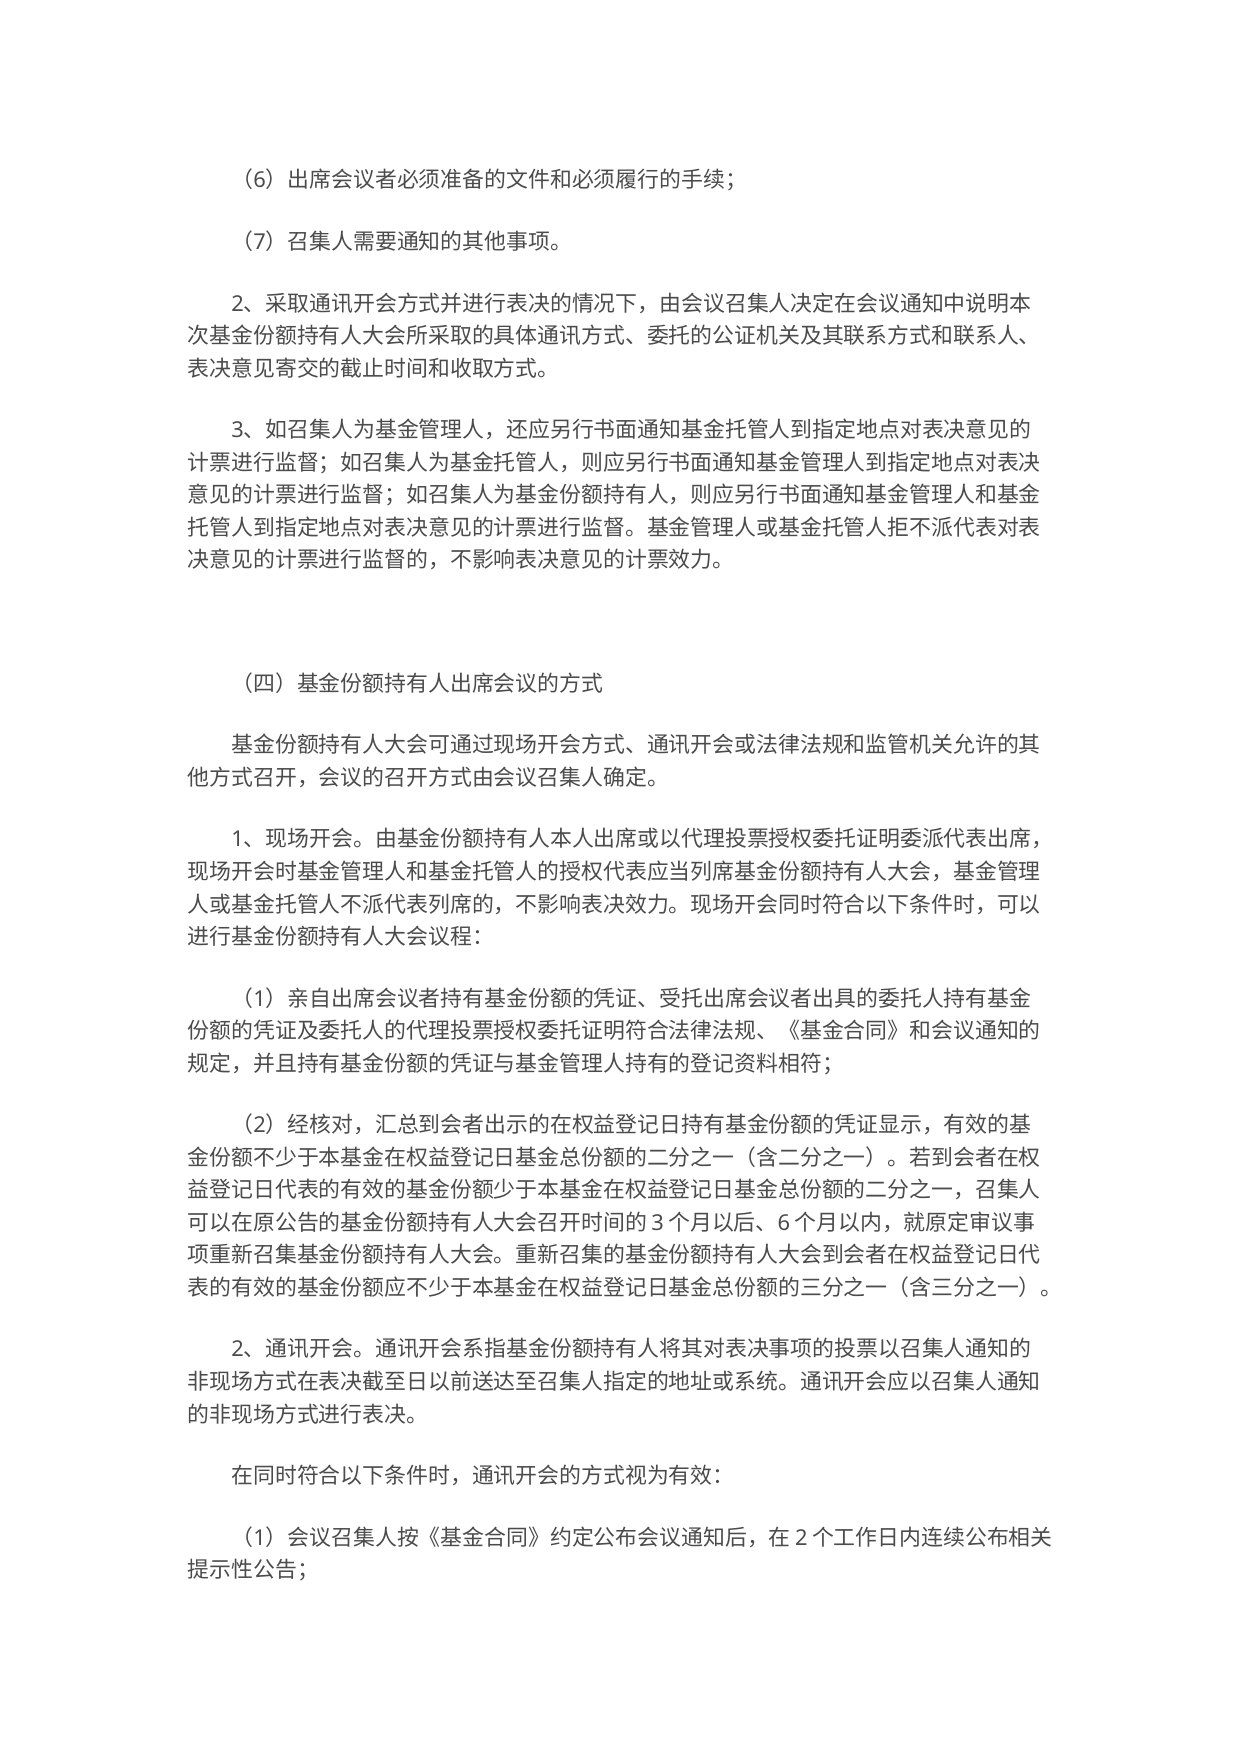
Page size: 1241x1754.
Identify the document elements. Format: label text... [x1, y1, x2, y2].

text （6）出席会议者必须准备的文件和必须履行的手续； [187, 162, 1053, 194]
text （2）经核对，汇总到会者出示的在权益登记日持有基金份额的凭证显示，有效的基金份额不少于本基金在权益登记日基金总份额的二分之一（含二分之一）。若到会者在权益登记日代表的有效的基金份额少于本基金在权益登记日基金总份额的二分之一，召集人可以在原公告的基金份额持有人大会召开时间的3个月以后、6个月以内，就原定审议事项重新召集基金份额持有人大会。重新召集的基金份额持有人大会到会者在权益登记日代表的有效的基金份额应不少于本基金在权益登记日基金总份额的三分之一（含三分之一）。 [187, 1107, 1053, 1302]
text （四）基金份额持有人出席会议的方式 [187, 665, 1053, 698]
text 1、现场开会。由基金份额持有人本人出席或以代理投票授权委托证明委派代表出席，现场开会时基金管理人和基金托管人的授权代表应当列席基金份额持有人大会，基金管理人或基金托管人不派代表列席的，不影响表决效力。现场开会同时符合以下条件时，可以进行基金份额持有人大会议程： [187, 821, 1053, 951]
text 在同时符合以下条件时，通讯开会的方式视为有效： [187, 1458, 1053, 1490]
text 基金份额持有人大会可通过现场开会方式、通讯开会或法律法规和监管机关允许的其他方式召开，会议的召开方式由会议召集人确定。 [187, 727, 1053, 792]
text 3、如召集人为基金管理人，还应另行书面通知基金托管人到指定地点对表决意见的计票进行监督；如召集人为基金托管人，则应另行书面通知基金管理人到指定地点对表决意见的计票进行监督；如召集人为基金份额持有人，则应另行书面通知基金管理人和基金托管人到指定地点对表决意见的计票进行监督。基金管理人或基金托管人拒不派代表对表决意见的计票进行监督的，不影响表决意见的计票效力。 [187, 412, 1053, 574]
text 2、采取通讯开会方式并进行表决的情况下，由会议召集人决定在会议通知中说明本次基金份额持有人大会所采取的具体通讯方式、委托的公证机关及其联系方式和联系人、表决意见寄交的截止时间和收取方式。 [187, 285, 1053, 383]
text （1）会议召集人按《基金合同》约定公布会议通知后，在2个工作日内连续公布相关提示性公告； [187, 1519, 1053, 1584]
text （7）召集人需要通知的其他事项。 [187, 224, 1053, 256]
text 2、通讯开会。通讯开会系指基金份额持有人将其对表决事项的投票以召集人通知的非现场方式在表决截至日以前送达至召集人指定的地址或系统。通讯开会应以召集人通知的非现场方式进行表决。 [187, 1331, 1053, 1429]
text （1）亲自出席会议者持有基金份额的凭证、受托出席会议者出具的委托人持有基金份额的凭证及委托人的代理投票授权委托证明符合法律法规、《基金合同》和会议通知的规定，并且持有基金份额的凭证与基金管理人持有的登记资料相符； [187, 980, 1053, 1078]
